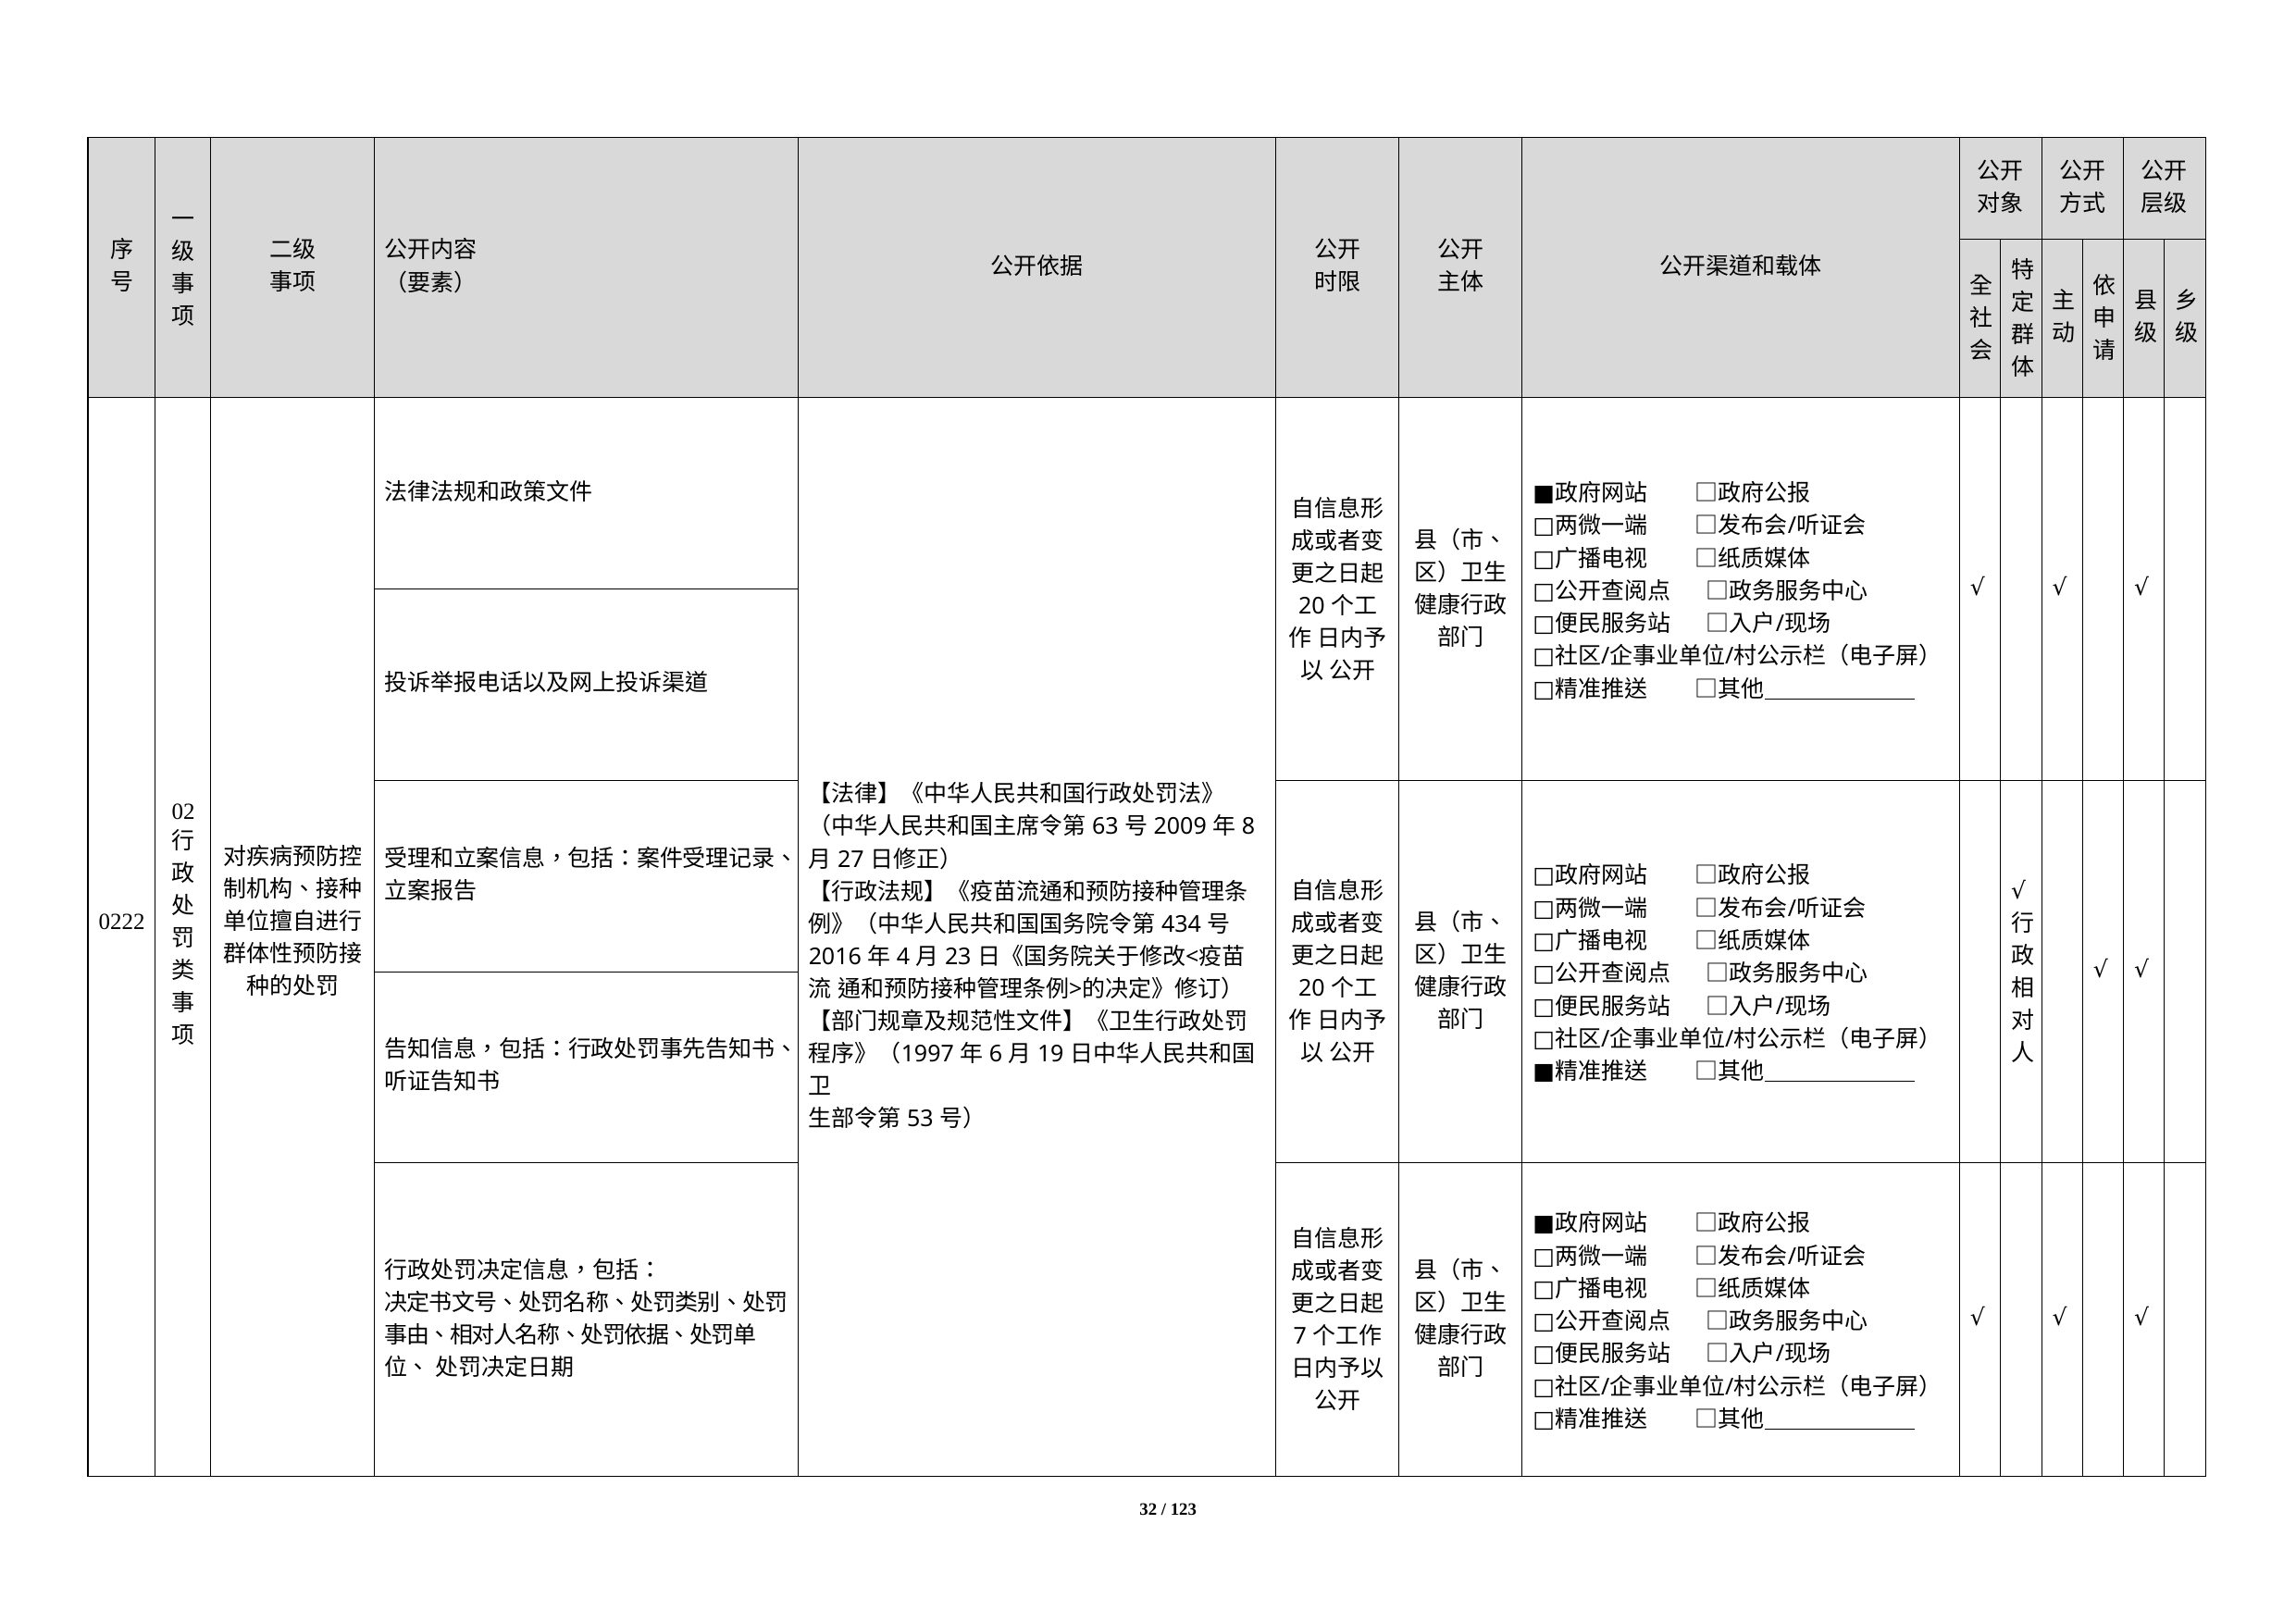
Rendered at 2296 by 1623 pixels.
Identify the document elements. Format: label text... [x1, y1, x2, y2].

table_cell 行政处罚决定信息，包括： 决定书文号、处罚名称、处罚类别、处罚 事由、相对人名称、处罚依据、处罚单位、 处罚决定日期 [375, 1163, 798, 1476]
table_cell 自信息形 成或者变 更之日起 20 个工作 日内予以 公开 [1276, 398, 1398, 780]
table_cell 依 申 请 [2083, 240, 2123, 397]
table_cell √ [2124, 398, 2164, 780]
table_cell 乡 级 [2165, 240, 2205, 397]
table_cell √ [1960, 1163, 2000, 1476]
table_cell √ [2042, 398, 2082, 780]
table_cell 自信息形 成或者变 更之日起 7 个工作 日内予以 公开 [1276, 1163, 1398, 1476]
table_cell 02 行 政 处 罚 类 事 项 [155, 398, 210, 1476]
table_cell 主 动 [2042, 240, 2082, 397]
table_cell 县（市、 区）卫生 健康行政 部门 [1399, 1163, 1521, 1476]
table_cell 县 级 [2124, 240, 2164, 397]
table_cell [2083, 398, 2123, 780]
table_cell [1522, 1163, 1959, 1476]
table_header 公开 时限 [1276, 138, 1398, 397]
table_header 公开渠道和载体 [1522, 138, 1959, 397]
table_cell 特 定 群 体 [2001, 240, 2042, 397]
table_cell 告知信息，包括：行政处罚事先告知书、 听证告知书 [375, 973, 798, 1162]
table_header 公开 主体 [1399, 138, 1521, 397]
table_cell □政府网站 □政府公报 □两微一端 □发布会/听证会 □广播电视 □纸质媒体 □公开查阅点 □政务服务中心 □便民服务站 □入户/现场 □社区/企事业单位/村公示栏（电子屏） ■精准推送 □其他 [1522, 781, 1959, 1162]
table_cell 受理和立案信息，包括：案件受理记录、 立案报告 [375, 781, 798, 971]
table_cell [2165, 781, 2205, 1162]
table_header 二级 事项 [211, 138, 374, 397]
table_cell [1522, 398, 1959, 780]
table_cell 县（市、 区）卫生 健康行政 部门 [1399, 781, 1521, 1162]
table_cell [2001, 1163, 2042, 1476]
table_cell [1960, 781, 2000, 1162]
table_cell 0222 [89, 398, 155, 1476]
table_cell 对疾病预防控 制机构、接种 单位擅自进行 群体性预防接 种的处罚 [211, 398, 374, 1476]
table_cell 投诉举报电话以及网上投诉渠道 [375, 589, 798, 780]
table_cell √ 行 政 相 对 人 [2001, 781, 2042, 1162]
table_header 公开依据 [799, 138, 1275, 397]
table_cell √ [1960, 398, 2000, 780]
table_cell √ [2124, 781, 2164, 1162]
table_header 一 级 事 项 [155, 138, 210, 397]
table_header 公开内容 （要素） [375, 138, 798, 397]
table_header 公开 对象 [1960, 138, 2042, 239]
table_cell [2165, 398, 2205, 780]
table_header 序 号 [89, 138, 155, 397]
table_cell √ [2042, 1163, 2082, 1476]
table_cell 自信息形 成或者变 更之日起 20 个工作 日内予以 公开 [1276, 781, 1398, 1162]
table_cell [2165, 1163, 2205, 1476]
table_cell √ [2083, 781, 2123, 1162]
table_cell [2001, 398, 2042, 780]
table_cell 全 社 会 [1960, 240, 2000, 397]
table_header 公开 层级 [2124, 138, 2205, 239]
table_cell √ [2124, 1163, 2164, 1476]
table_cell [2042, 781, 2082, 1162]
table_cell [2083, 1163, 2123, 1476]
table_cell 法律法规和政策文件 [375, 398, 798, 588]
table_cell 县（市、 区）卫生 健康行政 部门 [1399, 398, 1521, 780]
table_header 公开 方式 [2042, 138, 2123, 239]
